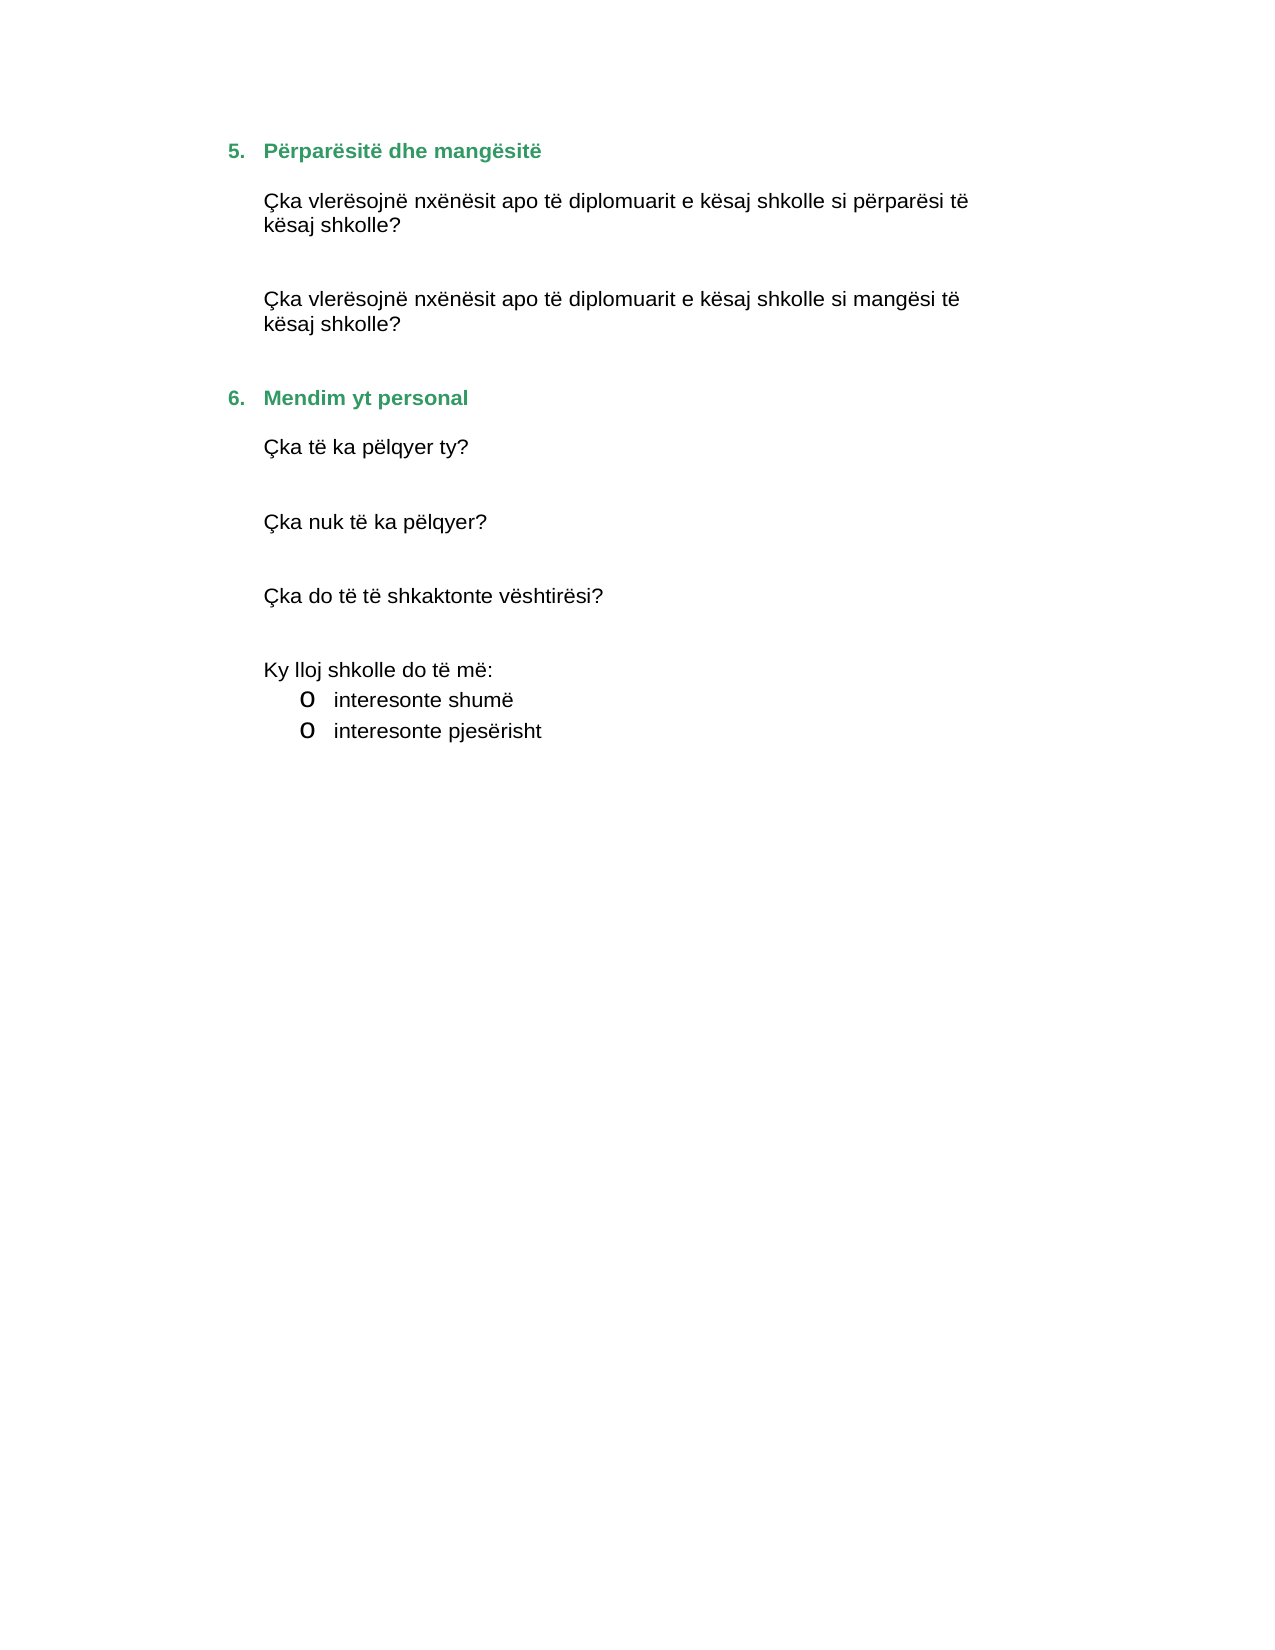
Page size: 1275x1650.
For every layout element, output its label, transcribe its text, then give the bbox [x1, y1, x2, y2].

text Ky lloj shkolle do të më: [263, 658, 1156, 682]
subtitle Mendim yt personal [228, 385, 1156, 409]
list interesonte shumë [298, 682, 1156, 713]
text Çka nuk të ka pëlqyer? [263, 510, 1156, 534]
list interesonte pjesërisht [298, 713, 1156, 744]
subtitle Përparësitë dhe mangësitë [228, 139, 1156, 163]
text Çka vlerësojnë nxënësit apo të diplomuarit e kësaj shkolle si përparësi të kësaj shkolle? [263, 189, 1014, 237]
text Çka do të të shkaktonte vështirësi? [263, 584, 1156, 608]
text Çka vlerësojnë nxënësit apo të diplomuarit e kësaj shkolle si mangësi të kësaj shkolle? [263, 287, 1006, 335]
text Çka të ka pëlqyer ty? [263, 435, 1156, 459]
